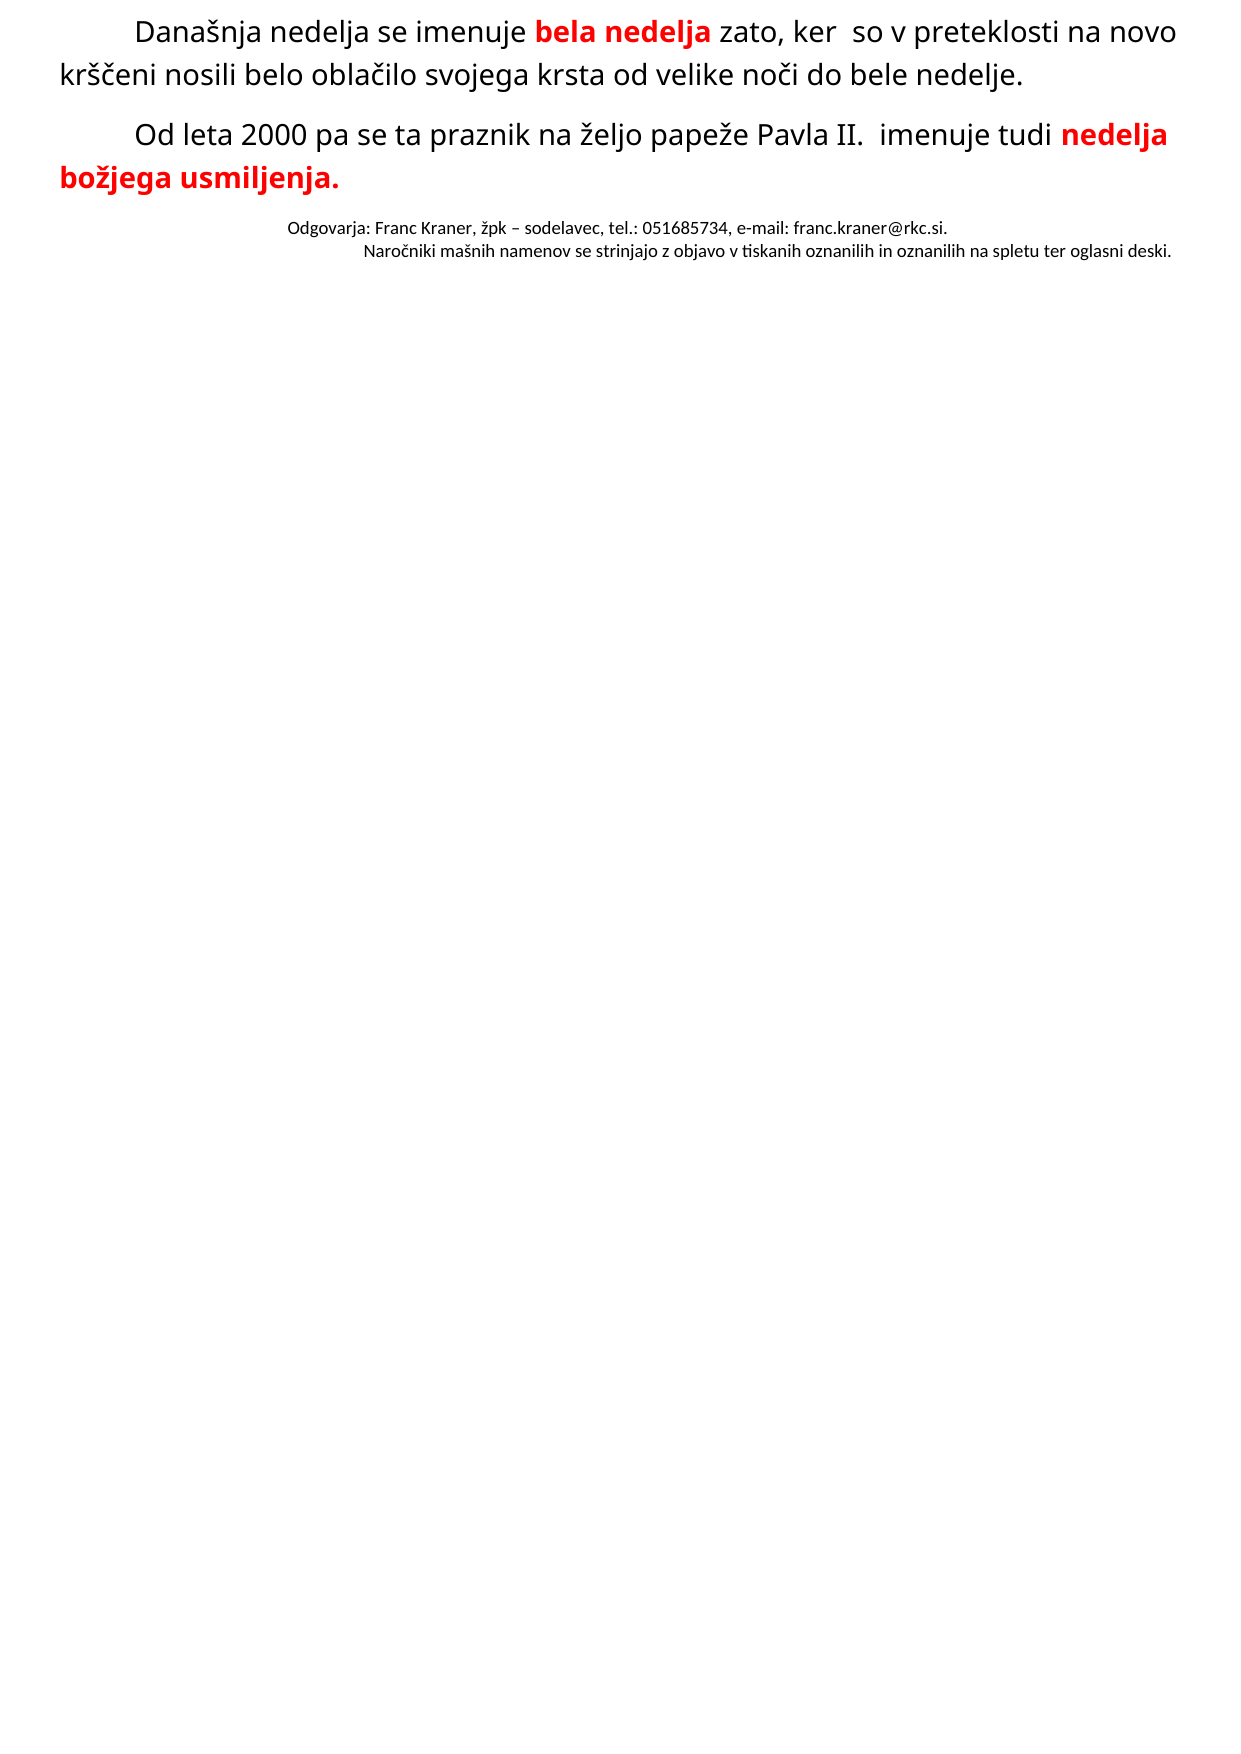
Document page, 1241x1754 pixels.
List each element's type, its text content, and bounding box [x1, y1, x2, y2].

text Odgovarja: Franc Kraner, žpk – sodelavec, tel.: 051685734, e-mail: franc.kraner@rkc.si. [59, 216, 1181, 239]
text Naročniki mašnih namenov se strinjajo z objavo v tiskanih oznanilih in oznanilih na spletu ter oglasni deski. [59, 239, 1181, 262]
text Današnja nedelja se imenuje bela nedelja zato, ker so v preteklosti na novo krščeni nosili belo oblačilo svojega krsta od velike noči do bele nedelje. [59, 12, 1181, 94]
text Od leta 2000 pa se ta praznik na željo papeže Pavla II. imenuje tudi nedelja božjega usmiljenja. [59, 114, 1181, 197]
